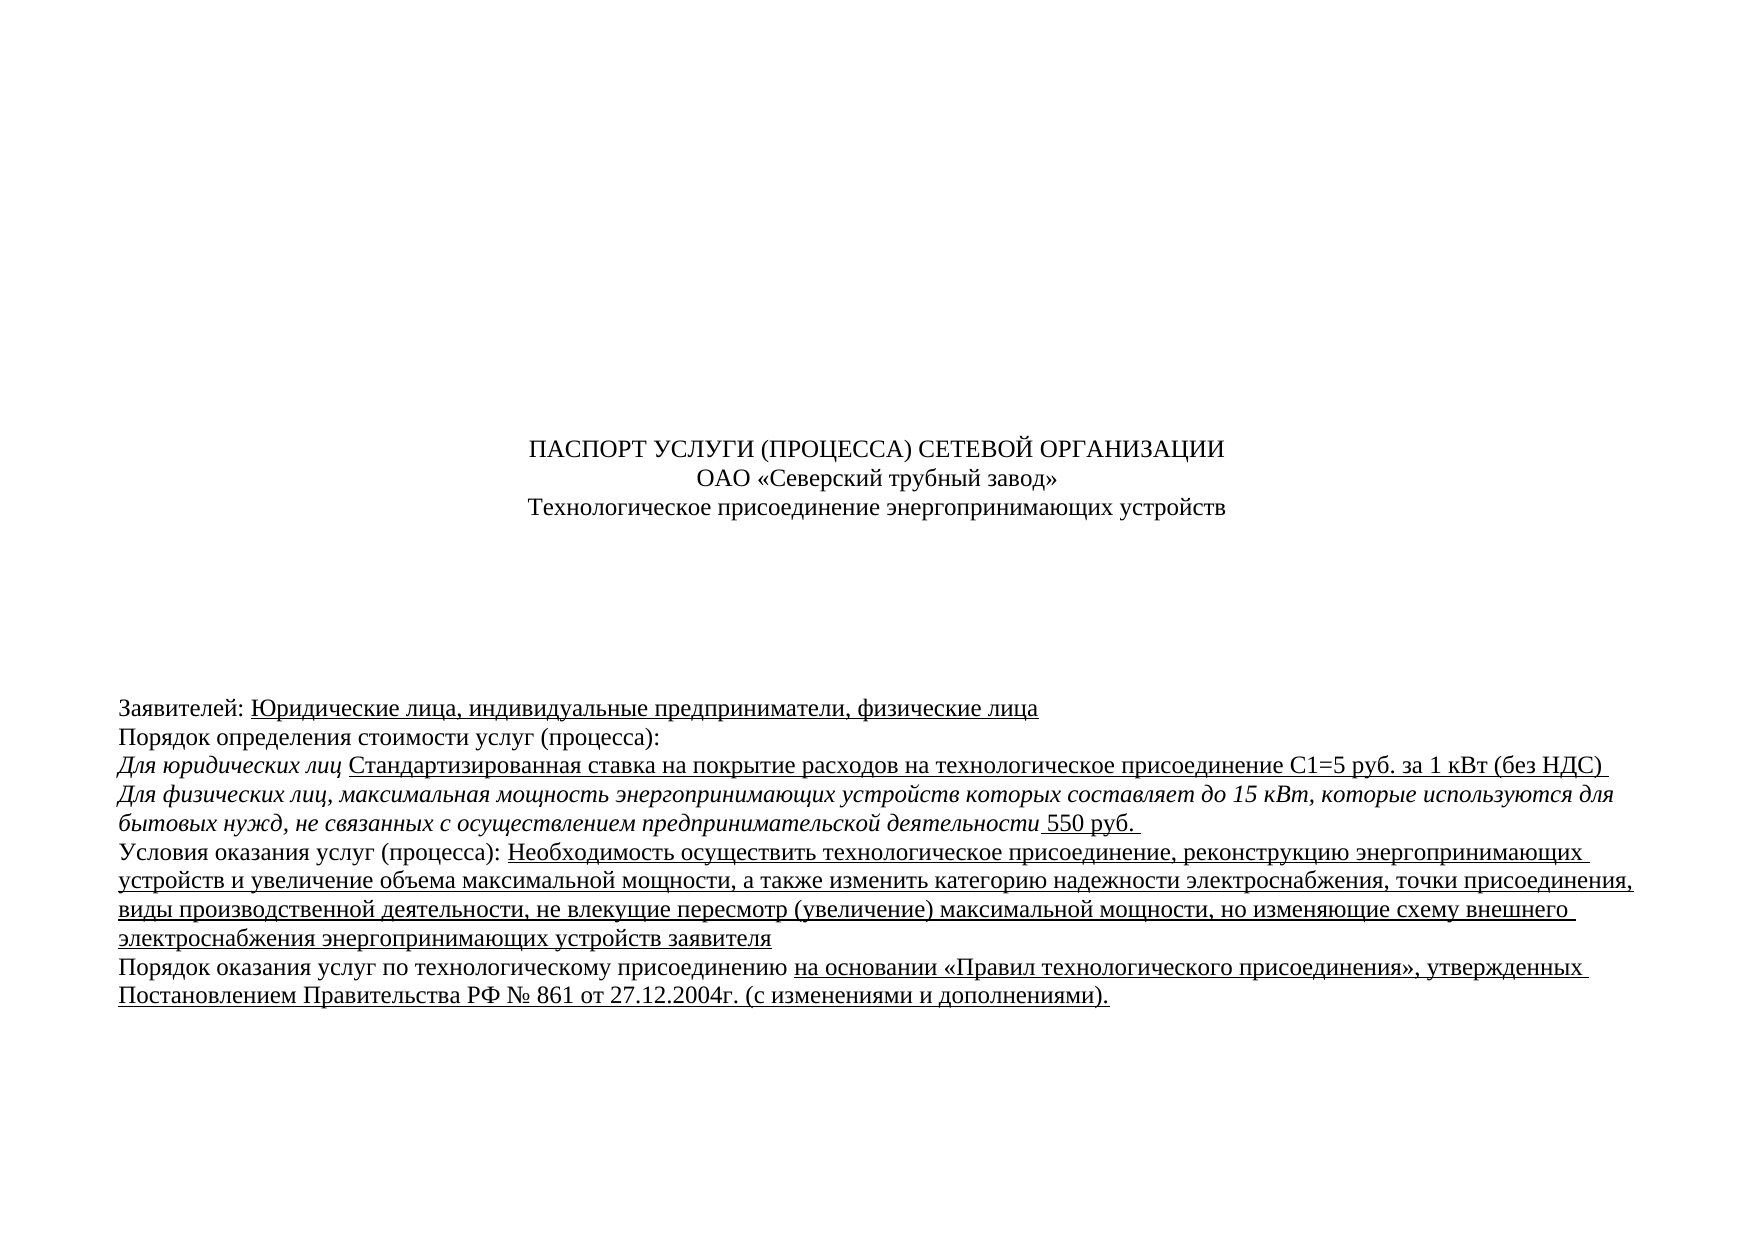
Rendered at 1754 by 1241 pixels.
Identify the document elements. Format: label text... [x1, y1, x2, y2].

text Для физических лиц, максимальная мощность энергопринимающих устройств которых составляет до 15 кВт, которые используются для бытовых нужд, не связанных с осуществлением предпринимательской деятельности 550 руб. [118, 779, 1636, 837]
text Для юридических лиц Стандартизированная ставка на покрытие расходов на технологическое присоединение С1=5 руб. за 1 кВт (без НДС) [118, 751, 1636, 779]
text ОАО «Северский трубный завод» [118, 463, 1636, 492]
text ПАСПОРТ УСЛУГИ (ПРОЦЕССА) СЕТЕВОЙ ОРГАНИЗАЦИИ [118, 434, 1636, 463]
text Условия оказания услуг (процесса): Необходимость осуществить технологическое присоединение, реконструкцию энергопринимающих устройств и увеличение объема максимальной мощности, а также изменить категорию надежности электроснабжения, точки присоединения, виды производственной деятельности, не влекущие пересмотр (увеличение) максимальной мощности, но изменяющие схему внешнего электроснабжения энергопринимающих устройств заявителя [118, 837, 1636, 952]
text Порядок определения стоимости услуг (процесса): [118, 722, 1636, 751]
text Технологическое присоединение энергопринимающих устройств [118, 492, 1636, 521]
text Порядок оказания услуг по технологическому присоединению на основании «Правил технологического присоединения», утвержденных Постановлением Правительства РФ № 861 от 27.12.2004г. (с изменениями и дополнениями). [118, 952, 1636, 1009]
text Заявителей: Юридические лица, индивидуальные предприниматели, физические лица [118, 693, 1636, 722]
